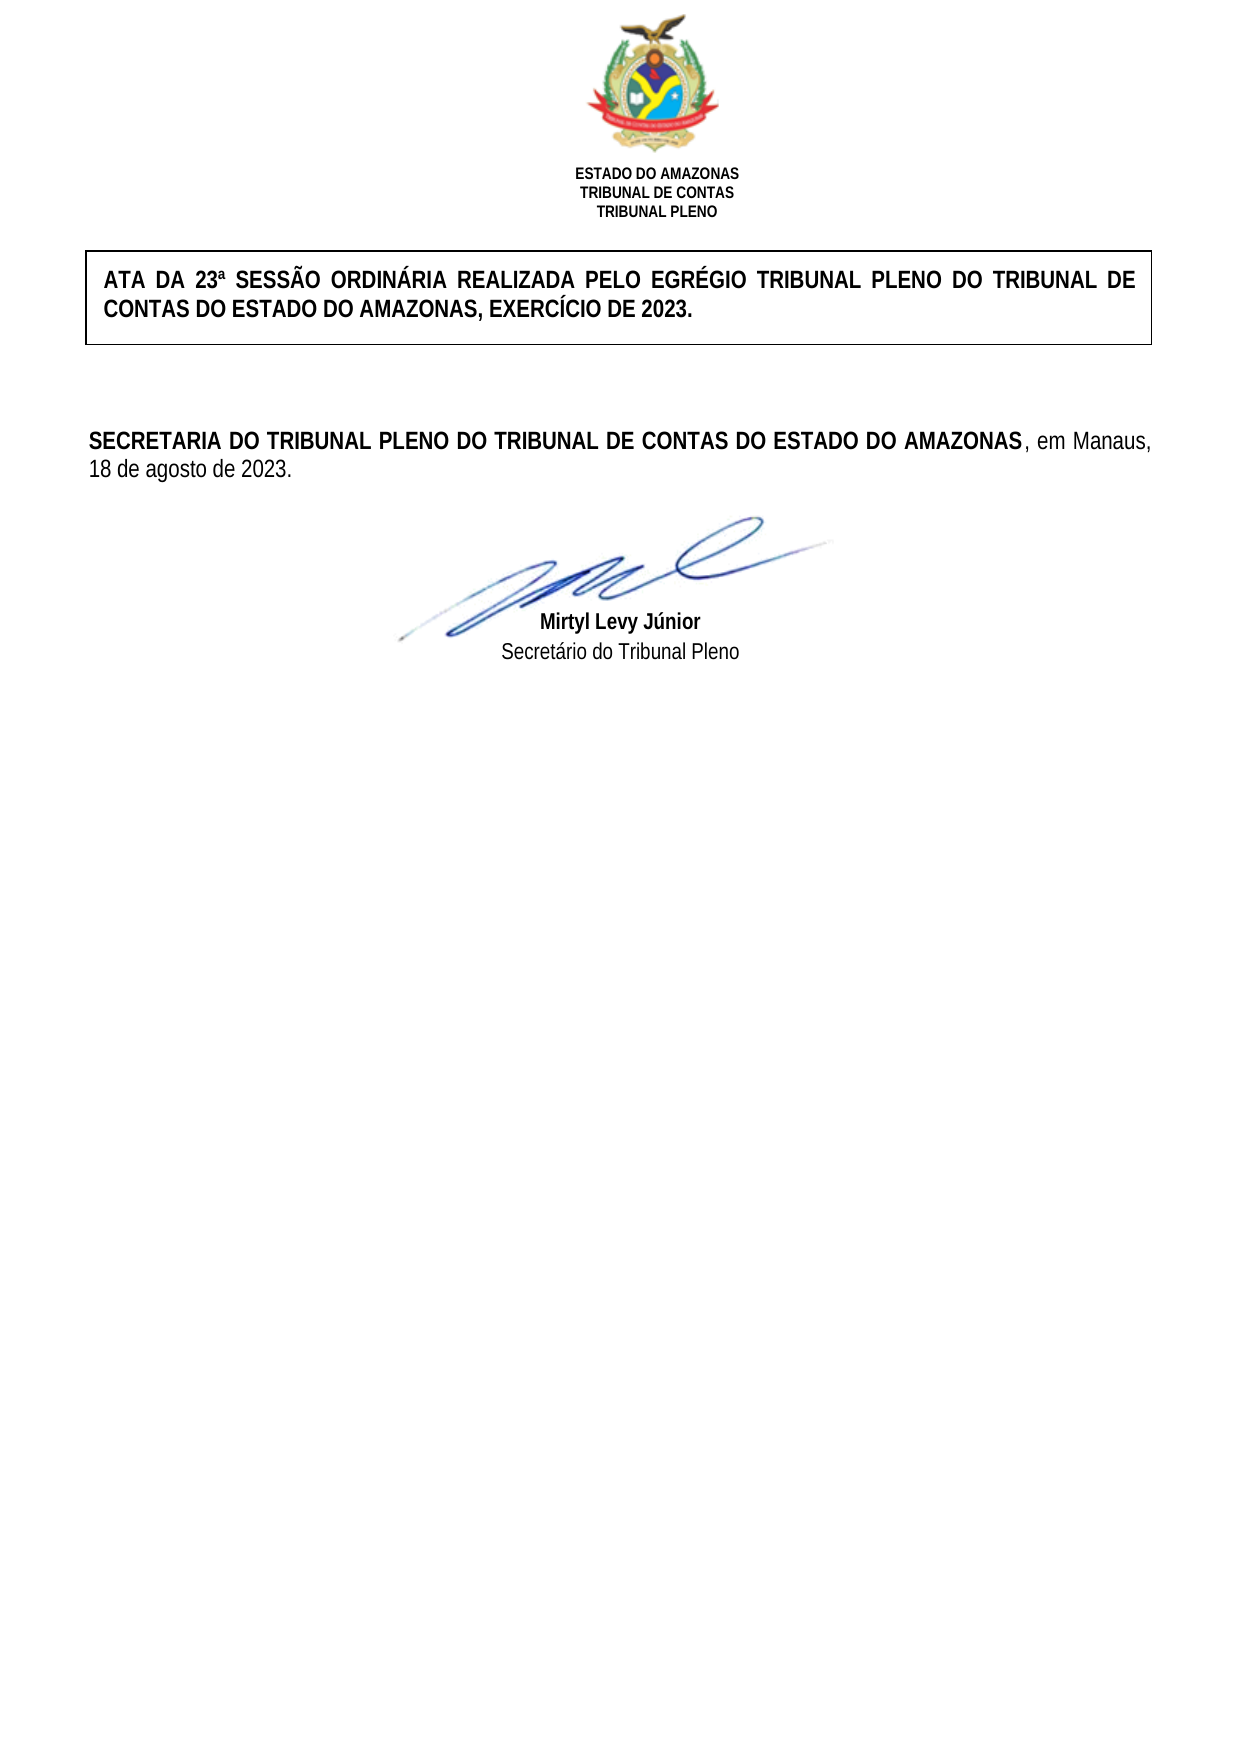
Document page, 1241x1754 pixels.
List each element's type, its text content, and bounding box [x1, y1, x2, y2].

text SECRETARIA DO TRIBUNAL PLENO DO TRIBUNAL DE CONTAS DO ESTADO DO AMAZONAS, em Manaus, 18 de agosto de 2023. [88, 426, 1152, 483]
picture [384, 634, 846, 638]
picture [384, 513, 846, 608]
picture [584, 14, 730, 164]
text Secretário do Tribunal Pleno [88, 638, 1152, 664]
text Mirtyl Levy Júnior [88, 608, 1152, 634]
text ATA DA 23ª Sessão ORDINÁRIA REALIZADA PELo EGRÉGIo Tribunal Pleno DO TRIBUNAL DE CONTAS DO ESTADO DO AMAZONAS, EXERCÍCIO DE 2023. [103, 265, 1137, 322]
